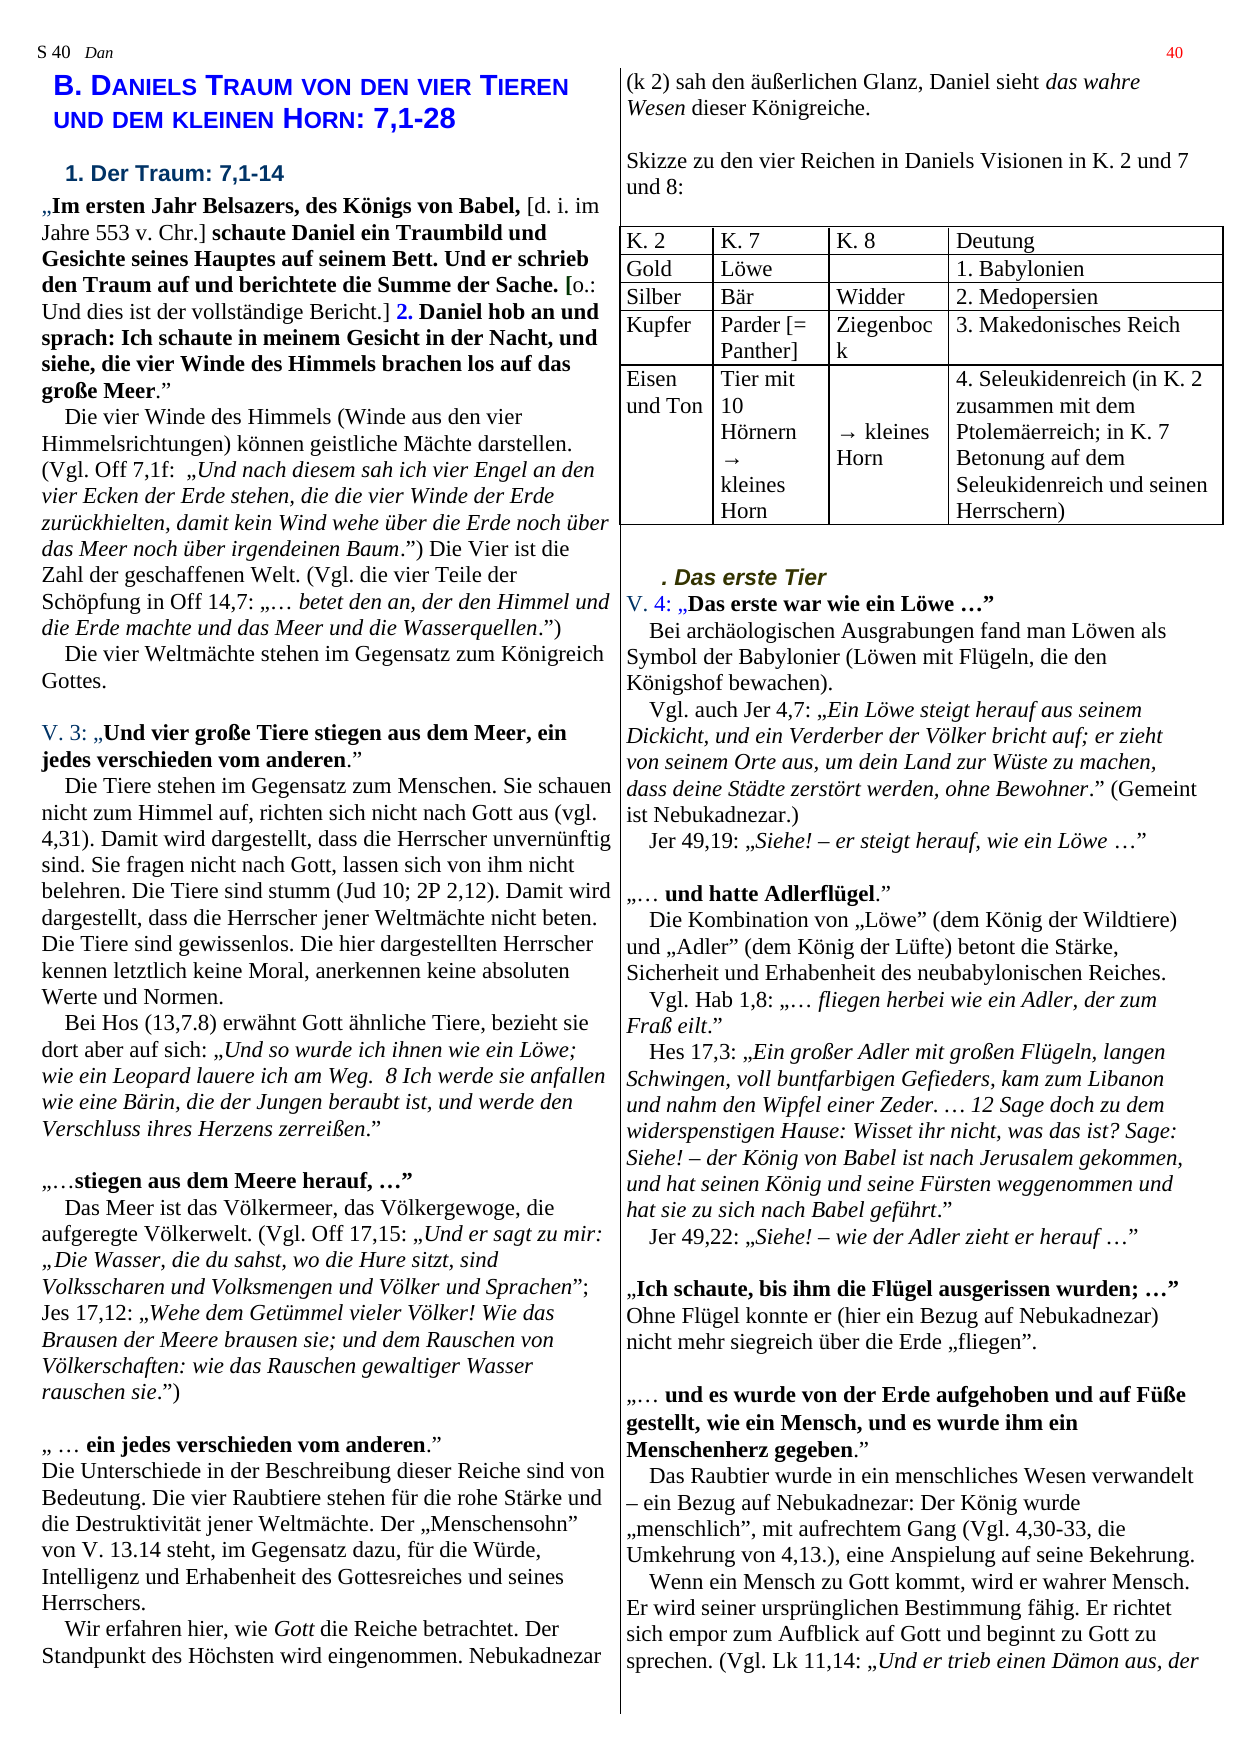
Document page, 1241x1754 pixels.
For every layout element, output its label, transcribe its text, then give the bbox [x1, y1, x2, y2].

text Skizze zu den vier Reichen in Daniels Visionen in K. 2 und 7 und 8: [626, 147, 1199, 199]
text „Im ersten Jahr Belsazers, des Königs von Babel, [d. i. im Jahre 553 v. Chr.] schaute Daniel ein Traumbild und Gesichte seines Hauptes auf seinem Bett. Und er schrieb den Traum auf und berichtete die Summe der Sache. [o.: Und dies ist der vollständige Bericht.] 2. Daniel hob an und sprach: Ich schaute in meinem Gesicht in der Nacht, und siehe, die vier Winde des Himmels brachen los auf das große Meer.” [41, 192, 614, 403]
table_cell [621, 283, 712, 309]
subtitle B. Daniels Traum von den vier Tieren und dem kleinen Horn: 7,1-28 [53, 68, 614, 135]
text V. 4: „Das erste war wie ein Löwe …” [626, 590, 1199, 617]
text Jer 49,19: „Siehe! – er steigt herauf, wie ein Löwe …” [626, 827, 1199, 854]
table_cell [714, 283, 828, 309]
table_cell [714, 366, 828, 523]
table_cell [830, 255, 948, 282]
text „… und hatte Adlerflügel.” [626, 880, 1199, 907]
text „…stiegen aus dem Meere herauf, …” [41, 1167, 614, 1194]
subtitle 1. Der Traum: 7,1-14 [65, 160, 614, 186]
text Hes 17,3: „Ein großer Adler mit großen Flügeln, langen Schwingen, voll buntfarbigen Gefieders, kam zum Libanon und nahm den Wipfel einer Zeder. … 12 Sage doch zu dem widerspenstigen Hause: Wisset ihr nicht, was das ist? Sage: Siehe! – der König von Babel ist nach Jerusalem gekommen, und hat seinen König und seine Fürsten weggenommen und hat sie zu sich nach Babel geführt.” [626, 1038, 1199, 1223]
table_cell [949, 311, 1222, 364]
text Vgl. Hab 1,8: „… fliegen herbei wie ein Adler, der zum Fraß eilt.” [626, 986, 1199, 1038]
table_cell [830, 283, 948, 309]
text Die vier Winde des Himmels (Winde aus den vier Himmelsrichtungen) können geistliche Mächte darstellen. (Vgl. Off 7,1f: „Und nach diesem sah ich vier Engel an den vier Ecken der Erde stehen, die die vier Winde der Erde zurückhielten, damit kein Wind wehe über die Erde noch über das Meer noch über irgendeinen Baum.”) Die Vier ist die Zahl der geschaffenen Welt. (Vgl. die vier Teile der Schöpfung in Off 14,7: „… betet den an, der den Himmel und die Erde machte und das Meer und die Wasserquellen.”) [41, 403, 614, 640]
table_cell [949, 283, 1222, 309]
text Ohne Flügel konnte er (hier ein Bezug auf Nebukadnezar) nicht mehr siegreich über die Erde „fliegen”. [626, 1302, 1199, 1354]
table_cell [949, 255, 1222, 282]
text Das Meer ist das Völkermeer, das Völkergewoge, die aufgeregte Völkerwelt. (Vgl. Off 17,15: „Und er sagt zu mir: „Die Wasser, die du sahst, wo die Hure sitzt, sind Volksscharen und Volksmengen und Völker und Sprachen”; Jes 17,12: „Wehe dem Getümmel vieler Völker! Wie das Brausen der Meere brausen sie; und dem Rauschen von Völkerschaften: wie das Rauschen gewaltiger Wasser rauschen sie.”) [41, 1194, 614, 1405]
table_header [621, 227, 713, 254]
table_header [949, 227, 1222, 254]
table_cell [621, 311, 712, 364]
text „Ich schaute, bis ihm die Flügel ausgerissen wurden; …” [626, 1276, 1199, 1302]
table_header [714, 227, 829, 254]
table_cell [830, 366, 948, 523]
text „… und es wurde von der Erde aufgehoben und auf Füße gestellt, wie ein Mensch, und es wurde ihm ein Menschenherz gegeben.” [626, 1381, 1199, 1462]
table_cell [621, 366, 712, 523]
text Vgl. auch Jer 4,7: „Ein Löwe steigt herauf aus seinem Dickicht, und ein Verderber der Völker bricht auf; er zieht von seinem Orte aus, um dein Land zur Wüste zu machen, dass deine Städte zerstört werden, ohne Bewohner.” (Gemeint ist Nebukadnezar.) [626, 696, 1199, 827]
text Die vier Weltmächte stehen im Gegensatz zum Königreich Gottes. [41, 640, 614, 693]
text Das Raubtier wurde in ein menschliches Wesen verwandelt – ein Bezug auf Nebukadnezar: Der König wurde „menschlich”, mit aufrechtem Gang (Vgl. 4,30-33, die Umkehrung von 4,13.), eine Anspielung auf seine Bekehrung. [626, 1462, 1199, 1568]
text „ … ein jedes verschieden vom anderen.” [41, 1431, 614, 1457]
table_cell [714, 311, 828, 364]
text Bei Hos (13,7.8) erwähnt Gott ähnliche Tiere, bezieht sie dort aber auf sich: „Und so wurde ich ihnen wie ein Löwe; wie ein Leopard lauere ich am Weg. 8 Ich werde sie anfallen wie eine Bärin, die der Jungen beraubt ist, und werde den Verschluss ihres Herzens zerreißen.” [41, 1009, 614, 1141]
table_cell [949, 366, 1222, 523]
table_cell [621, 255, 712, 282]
text Bei archäologischen Ausgrabungen fand man Löwen als Symbol der Babylonier (Löwen mit Flügeln, die den Königshof bewachen). [626, 617, 1199, 696]
text V. 3: „Und vier große Tiere stiegen aus dem Meer, ein jedes verschieden vom anderen.” [41, 719, 614, 772]
text Wir erfahren hier, wie Gott die Reiche betrachtet. Der Standpunkt des Höchsten wird eingenommen. Nebukadnezar (k 2) sah den äußerlichen Glanz, Daniel sieht das wahre Wesen dieser Königreiche. [626, 68, 1199, 120]
text Die Tiere stehen im Gegensatz zum Menschen. Sie schauen nicht zum Himmel auf, richten sich nicht nach Gott aus (vgl. 4,31). Damit wird dargestellt, dass die Herrscher unvernünftig sind. Sie fragen nicht nach Gott, lassen sich von ihm nicht belehren. Die Tiere sind stumm (Jud 10; 2P 2,12). Damit wird dargestellt, dass die Herrscher jener Weltmächte nicht beten. Die Tiere sind gewissenlos. Die hier dargestellten Herrscher kennen letztlich keine Moral, anerkennen keine absoluten Werte und Normen. [41, 772, 614, 1009]
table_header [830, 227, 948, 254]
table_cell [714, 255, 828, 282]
text Die Unterschiede in der Beschreibung dieser Reiche sind von Bedeutung. Die vier Raubtiere stehen für die rohe Stärke und die Destruktivität jener Weltmächte. Der „Menschensohn” von V. 13.14 steht, im Gegensatz dazu, für die Würde, Intelligenz und Erhabenheit des Gottesreiches und seines Herrschers. [41, 1457, 614, 1616]
subtitle . Das erste Tier [661, 564, 1199, 590]
text Jer 49,22: „Siehe! – wie der Adler zieht er herauf …” [626, 1223, 1199, 1249]
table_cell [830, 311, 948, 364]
text Die Kombination von „Löwe” (dem König der Wildtiere) und „Adler” (dem König der Lüfte) betont die Stärke, Sicherheit und Erhabenheit des neubabylonischen Reiches. [626, 907, 1199, 986]
text Wir erfahren hier, wie Gott die Reiche betrachtet. Der Standpunkt des Höchsten wird eingenommen. Nebukadnezar (k 2) sah den äußerlichen Glanz, Daniel sieht das wahre Wesen dieser Königreiche. [41, 1616, 614, 1668]
